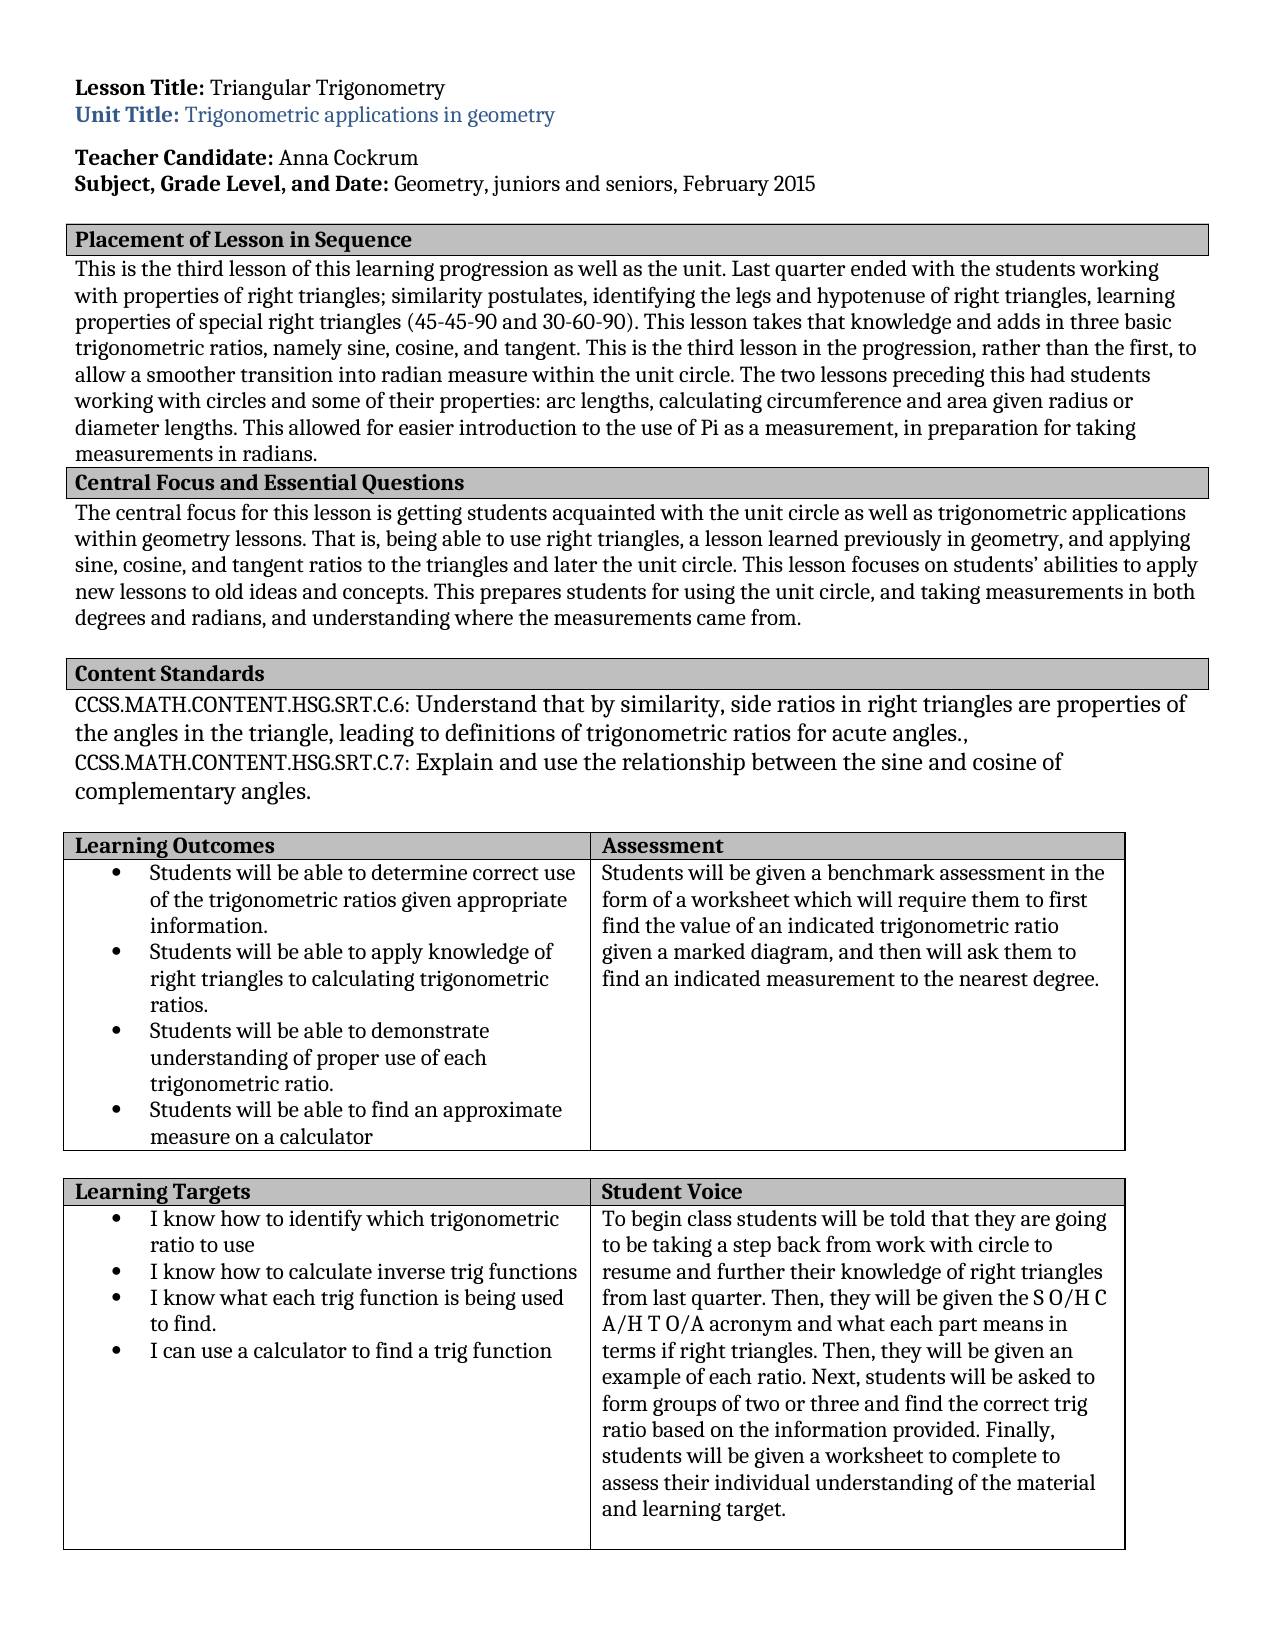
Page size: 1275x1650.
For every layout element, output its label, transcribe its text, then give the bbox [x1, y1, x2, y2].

text Content Standards [67, 659, 1208, 689]
table_cell Students will be able to determine correct use of the trigonometric ratios given appropriate information. Students will be able to apply knowledge of right triangles to calculating trigonometric ratios. Students will be able to demonstrate understanding of proper use of each trigonometric ratio. Students will be able to find an approximate measure on a calculator [64, 860, 590, 1150]
text Subject, Grade Level, and Date: Geometry, juniors and seniors, February 2015 [75, 171, 1200, 197]
text This is the third lesson of this learning progression as well as the unit. Last quarter ended with the students working with properties of right triangles; similarity postulates, identifying the legs and hypotenuse of right triangles, learning properties of special right triangles (45-45-90 and 30-60-90). This lesson takes that knowledge and adds in three basic trigonometric ratios, namely sine, cosine, and tangent. This is the third lesson in the progression, rather than the first, to allow a smoother transition into radian measure within the unit circle. The two lessons preceding this had students working with circles and some of their properties: arc lengths, calculating circumference and area given radius or diameter lengths. This allowed for easier introduction to the use of Pi as a measurement, in preparation for taking measurements in radians. [75, 256, 1200, 467]
table_header Assessment [591, 833, 1124, 859]
subtitle Unit Title: Trigonometric applications in geometry [75, 101, 1200, 128]
text Central Focus and Essential Questions [67, 468, 1208, 498]
table_cell Students will be given a benchmark assessment in the form of a worksheet which will require them to first find the value of an indicated trigonometric ratio given a marked diagram, and then will ask them to find an indicated measurement to the nearest degree. [591, 860, 1124, 1150]
text The central focus for this lesson is getting students acquainted with the unit circle as well as trigonometric applications within geometry lessons. That is, being able to use right triangles, a lesson learned previously in geometry, and applying sine, cosine, and tangent ratios to the triangles and later the unit circle. This lesson focuses on students’ abilities to apply new lessons to old ideas and concepts. This prepares students for using the unit circle, and taking measurements in both degrees and radians, and understanding where the measurements came from. [75, 499, 1200, 631]
text Lesson Title: Triangular Trigonometry [75, 75, 1200, 101]
table_header Learning Targets [64, 1179, 590, 1205]
table_cell I know how to identify which trigonometric ratio to use I know how to calculate inverse trig functions I know what each trig function is being used to find. I can use a calculator to find a trig function [64, 1206, 590, 1548]
table_header Learning Outcomes [64, 833, 590, 859]
table_cell To begin class students will be told that they are going to be taking a step back from work with circle to resume and further their knowledge of right triangles from last quarter. Then, they will be given the S O/H C A/H T O/A acronym and what each part means in terms if right triangles. Then, they will be given an example of each ratio. Next, students will be asked to form groups of two or three and find the correct trig ratio based on the information provided. Finally, students will be given a worksheet to complete to assess their individual understanding of the material and learning target. [591, 1206, 1124, 1548]
table_header Student Voice [591, 1179, 1124, 1205]
text CCSS.MATH.CONTENT.HSG.SRT.C.6: Understand that by similarity, side ratios in right triangles are properties of the angles in the triangle, leading to definitions of trigonometric ratios for acute angles., CCSS.MATH.CONTENT.HSG.SRT.C.7: Explain and use the relationship between the sine and cosine of complementary angles. [75, 690, 1200, 805]
text Placement of Lesson in Sequence [67, 225, 1208, 255]
text Teacher Candidate: Anna Cockrum [75, 144, 1200, 171]
